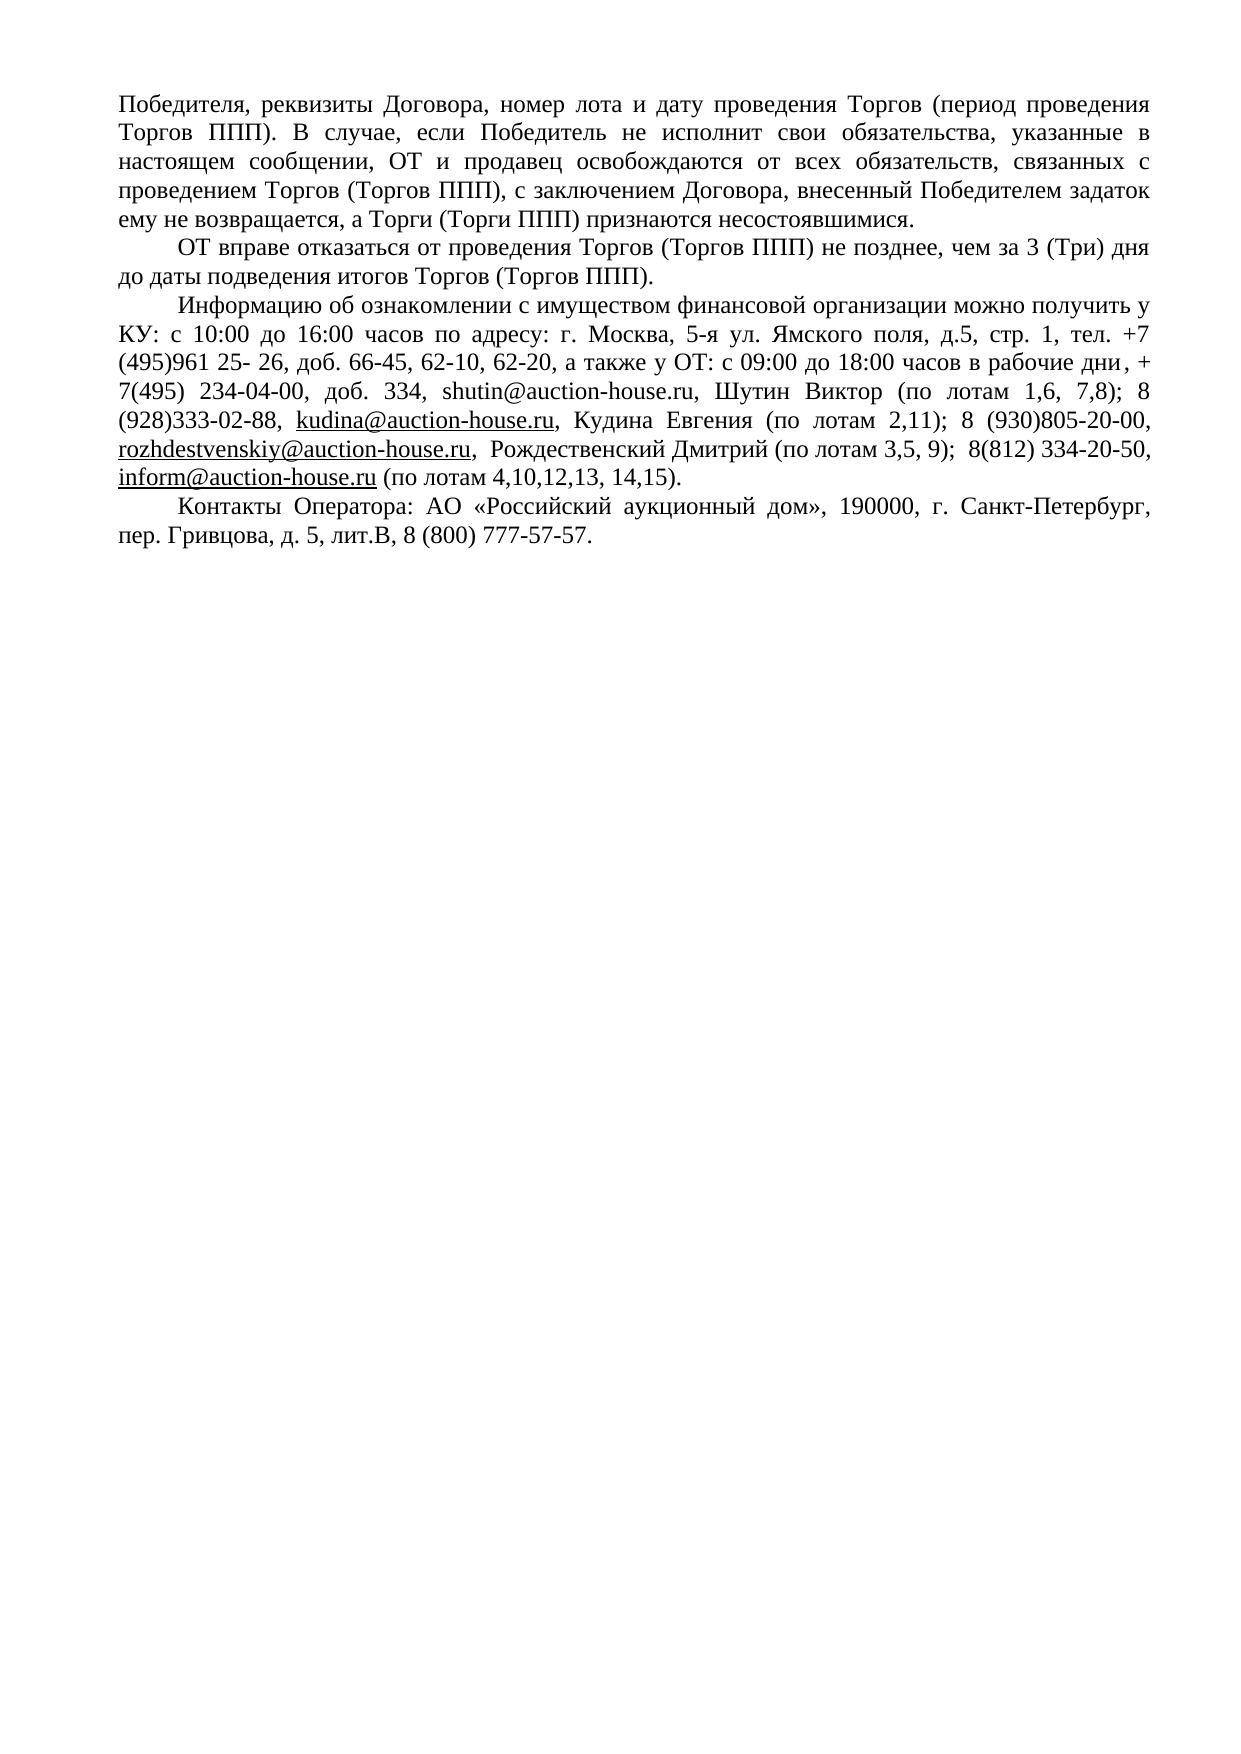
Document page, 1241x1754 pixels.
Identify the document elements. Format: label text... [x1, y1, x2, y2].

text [118, 89, 1151, 232]
text Контакты Оператора: АО «Российский аукционный дом», 190000, г. Санкт-Петербург, пер. Гривцова, д. 5, лит.В, 8 (800) 777-57-57. [118, 491, 1151, 549]
text ОТ вправе отказаться от проведения Торгов (Торгов ППП) не позднее, чем за 3 (Три) дня до даты подведения итогов Торгов (Торгов ППП). [118, 232, 1151, 290]
text Информацию об ознакомлении с имуществом финансовой организации можно получить у КУ: с 10:00 до 16:00 часов по адресу: г. Москва, 5-я ул. Ямского поля, д.5, стр. 1, тел. +7 (495)961 25- 26, доб. 66-45, 62-10, 62-20, а также у ОТ: с 09:00 до 18:00 часов в рабочие дни, + 7(495) 234-04-00, доб. 334, shutin@auction-house.ru, Шутин Виктор (по лотам 1,6, 7,8); 8 (928)333-02-88, kudina@auction-house.ru, Кудина Евгения (по лотам 2,11); 8 (930)805-20-00, rozhdestvenskiy@auction-house.ru, Рождественский Дмитрий (по лотам 3,5, 9); 8(812) 334-20-50, inform@auction-house.ru (по лотам 4,10,12,13, 14,15). [118, 290, 1151, 491]
